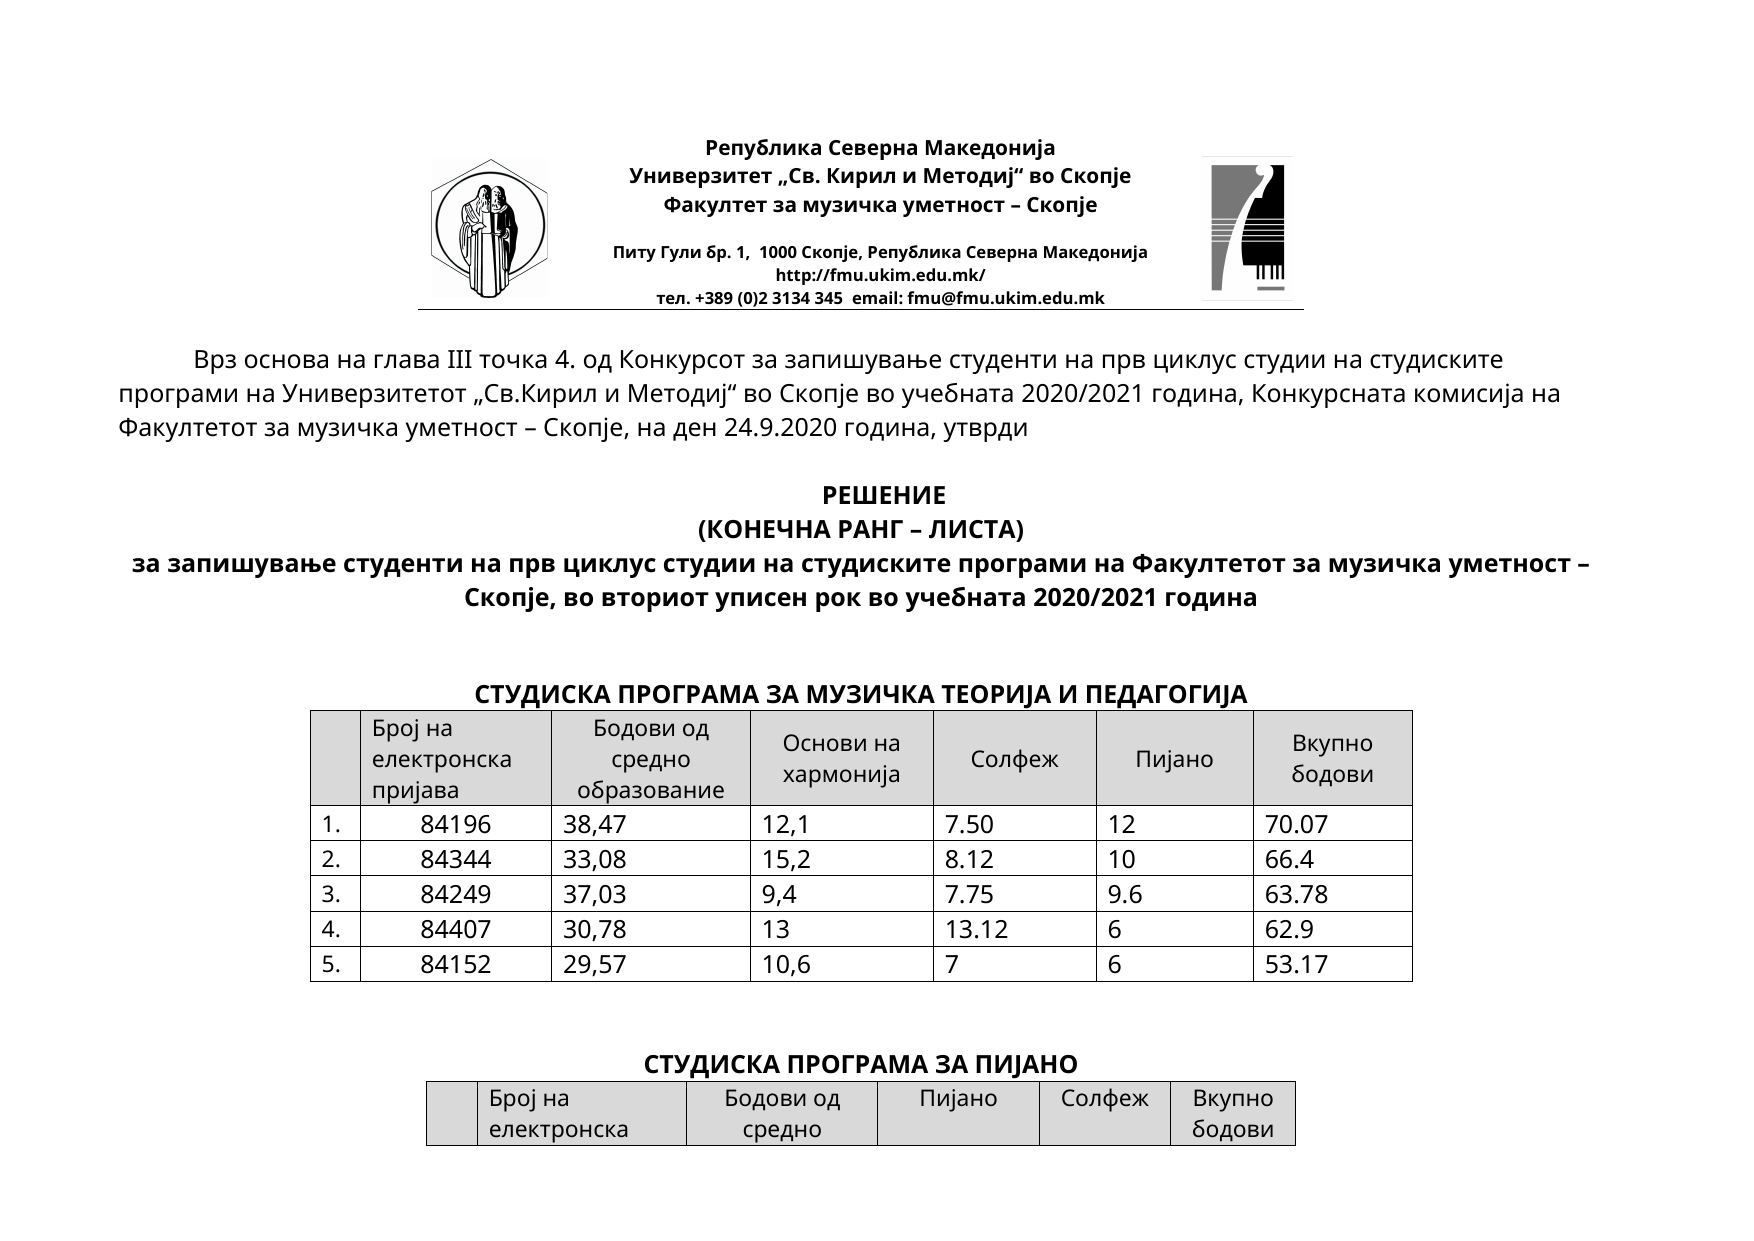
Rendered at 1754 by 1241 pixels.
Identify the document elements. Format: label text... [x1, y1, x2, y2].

table_header Пијано [878, 1082, 1039, 1145]
text за запишување студенти на прв циклус студии на студиските програми на Факултетот за музичка уметност – Скопје, во вториот уписен рок во учебната 2020/2021 година [118, 546, 1604, 614]
table_header [418, 133, 565, 309]
table_cell 37,03 [552, 876, 750, 911]
table_header Пијано [1097, 711, 1253, 805]
table_header Република Северна Македонија Универзитет „Св. Кирил и Методиј“ во Скопје Факултет за музичка уметност – Скопје Питу Гули бр. 1, 1000 Скопје, Република Северна Македонија http://fmu.ukim.edu.mk/ тел. +389 (0)2 3134 345 email: fmu@fmu.ukim.edu.mk [565, 133, 1195, 309]
table_cell 62.9 [1254, 912, 1412, 946]
table_cell 9,4 [751, 876, 933, 911]
table_cell [311, 947, 360, 981]
text (КОНЕЧНА РАНГ – ЛИСТА) [118, 512, 1604, 546]
table_cell 84249 [361, 876, 551, 911]
table_cell 7.50 [934, 806, 1096, 840]
table_header [427, 1082, 477, 1145]
table_header Солфеж [934, 711, 1096, 805]
table_cell 10,6 [751, 947, 933, 981]
table_cell 66.4 [1254, 841, 1412, 875]
table_cell 38,47 [552, 806, 750, 840]
picture [431, 159, 548, 298]
table_cell 53.17 [1254, 947, 1412, 981]
table_header Солфеж [1040, 1082, 1170, 1145]
picture [1201, 156, 1293, 301]
table_cell 10 [1097, 841, 1253, 875]
table_cell 13 [751, 912, 933, 946]
text Врз основа на глава III точка 4. од Конкурсот за запишување студенти на прв циклус студии на студиските програми на Универзитетот „Св.Кирил и Методиј“ во Скопје во учебната 2020/2021 година, Конкурсната комисија на Факултетот за музичка уметност – Скопје, на ден 24.9.2020 година, утврди [118, 341, 1604, 443]
table_cell 6 [1097, 912, 1253, 946]
table_cell 9.6 [1097, 876, 1253, 911]
table_cell 6 [1097, 947, 1253, 981]
table_cell 84344 [361, 841, 551, 875]
table_header Број на електронска пријава [361, 711, 551, 805]
table_cell 84152 [361, 947, 551, 981]
table_cell [311, 876, 360, 911]
table_cell 13.12 [934, 912, 1096, 946]
table_cell 70.07 [1254, 806, 1412, 840]
text СТУДИСКА ПРОГРАМА ЗА ПИЈАНО [118, 1047, 1604, 1081]
table_header Вкупно бодови [1171, 1082, 1295, 1145]
table_cell 84196 [361, 806, 551, 840]
table_header [1195, 133, 1304, 309]
table_cell 15,2 [751, 841, 933, 875]
table_cell 12 [1097, 806, 1253, 840]
table_cell [311, 806, 360, 840]
table_cell 30,78 [552, 912, 750, 946]
text СТУДИСКА ПРОГРАМА ЗА МУЗИЧКА ТЕОРИЈА И ПЕДАГОГИЈА [118, 676, 1604, 710]
table_cell 8.12 [934, 841, 1096, 875]
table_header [687, 1082, 877, 1145]
table_cell 63.78 [1254, 876, 1412, 911]
table_cell 7 [934, 947, 1096, 981]
table_cell 33,08 [552, 841, 750, 875]
table_cell [311, 841, 360, 875]
table_header Основи на хармонија [751, 711, 933, 805]
table_cell [311, 912, 360, 946]
table_header Вкупно бодови [1254, 711, 1412, 805]
text РЕШЕНИЕ [118, 478, 1604, 512]
table_cell 7.75 [934, 876, 1096, 911]
table_header [311, 711, 360, 805]
table_header Бодови од средно образование [552, 711, 750, 805]
table_cell 29,57 [552, 947, 750, 981]
table_cell 84407 [361, 912, 551, 946]
table_cell 12,1 [751, 806, 933, 840]
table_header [478, 1082, 686, 1145]
